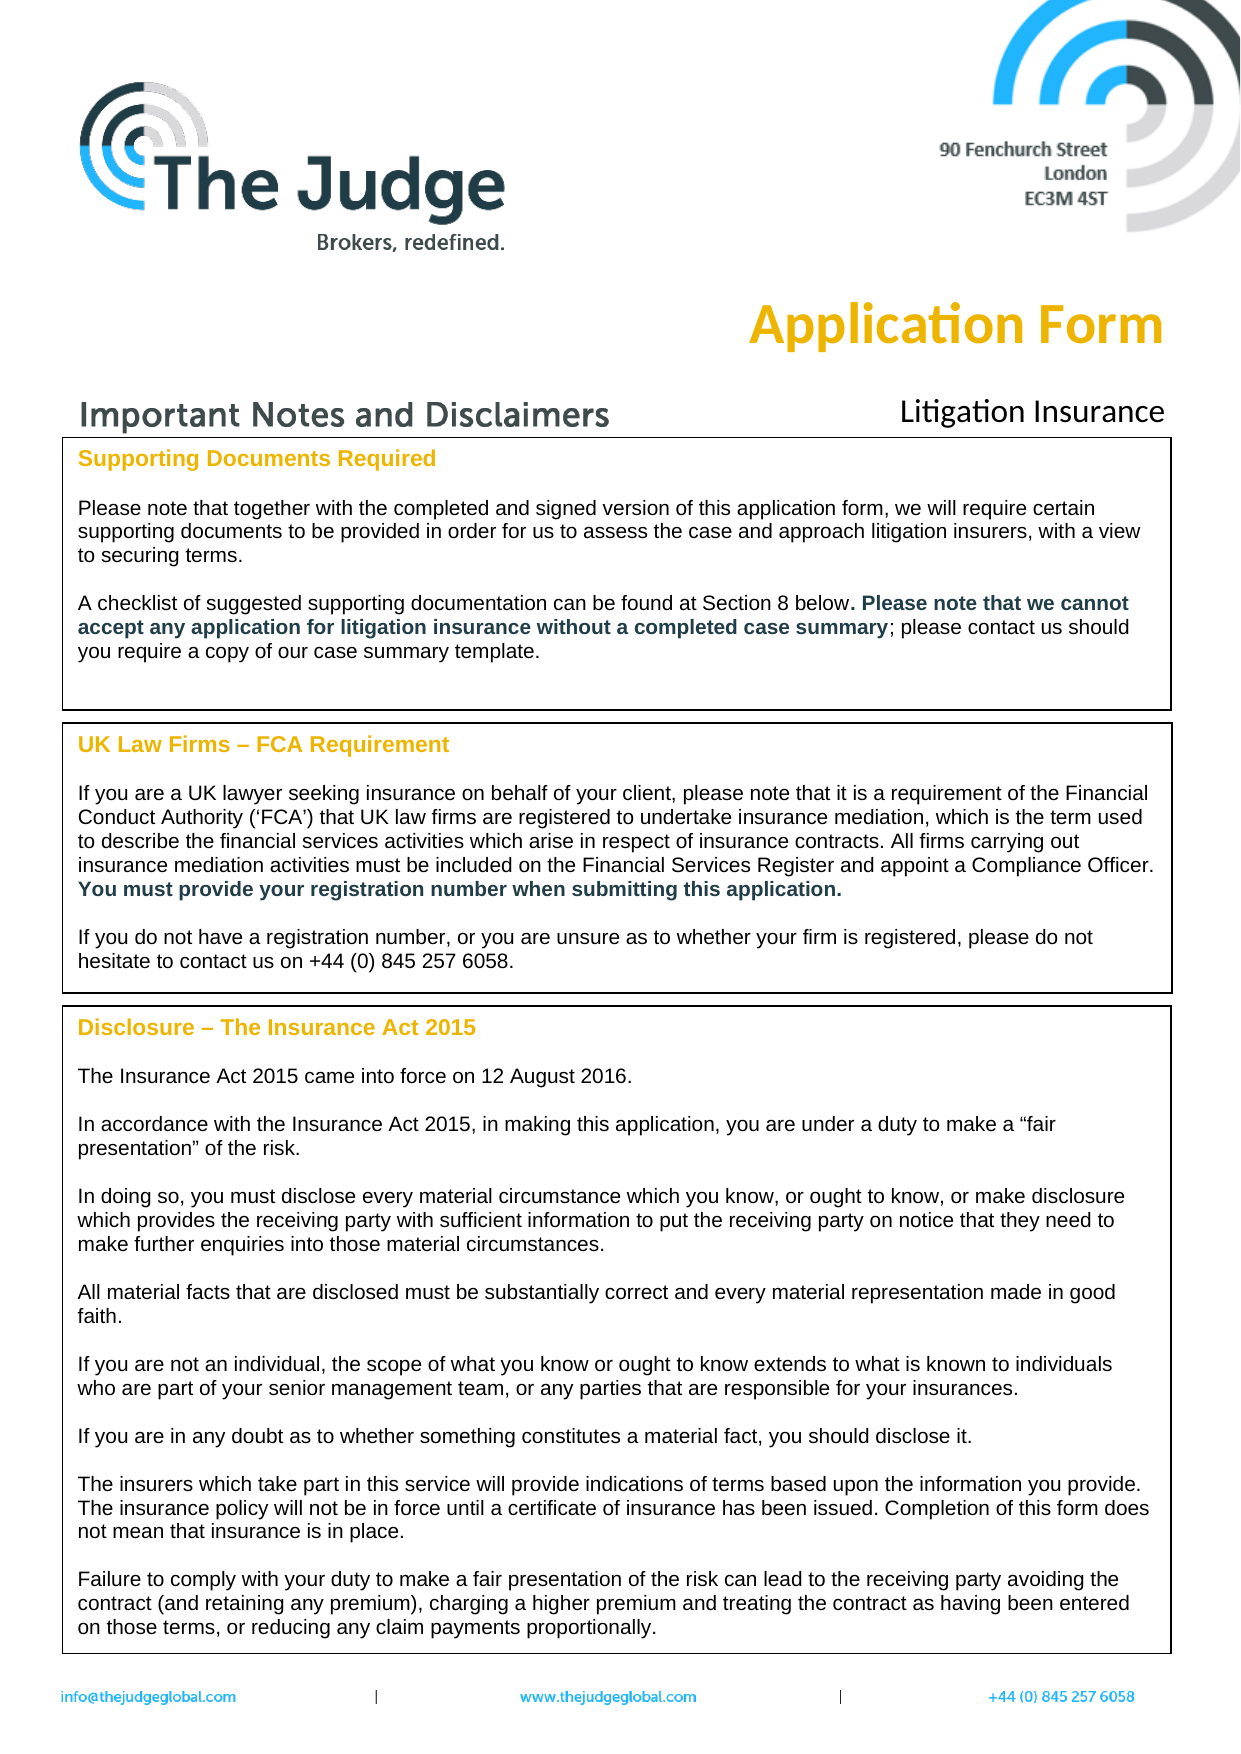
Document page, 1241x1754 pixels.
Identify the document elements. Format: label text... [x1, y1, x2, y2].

picture [916, 0, 1241, 238]
text Litigation Insurance [75, 390, 1165, 431]
picture [75, 75, 509, 256]
text Application Form [75, 287, 1165, 358]
picture [53, 1679, 1160, 1710]
picture [75, 431, 625, 437]
